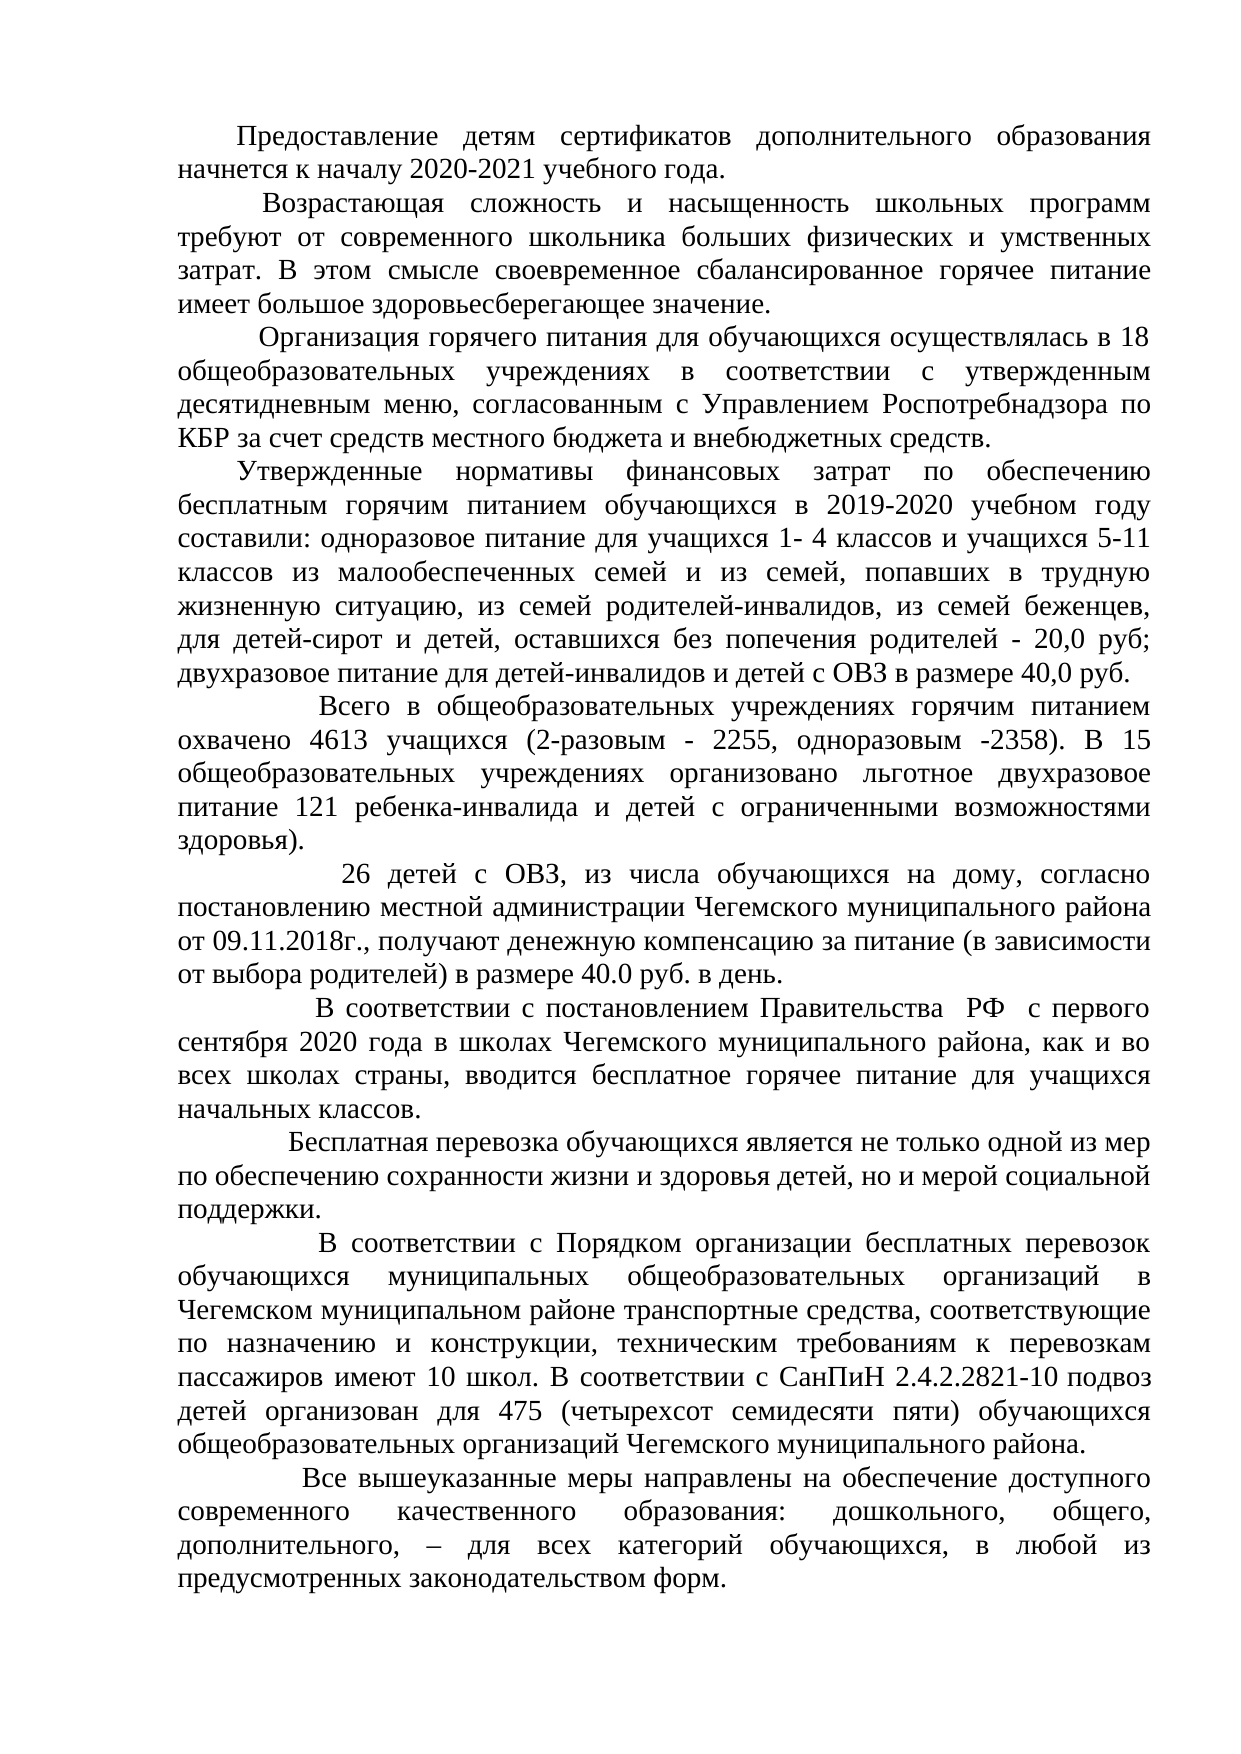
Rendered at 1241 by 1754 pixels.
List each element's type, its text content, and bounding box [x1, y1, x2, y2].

text В соответствии с постановлением Правительства РФ с первого сентября 2020 года в школах Чегемского муниципального района, как и во всех школах страны, вводится бесплатное горячее питание для учащихся начальных классов. [177, 990, 1152, 1124]
text Все вышеуказанные меры направлены на обеспечение доступного современного качественного образования: дошкольного, общего, дополнительного, – для всех категорий обучающихся, в любой из предусмотренных законодательством форм. [177, 1460, 1152, 1594]
text Организация горячего питания для обучающихся осуществлялась в 18 общеобразовательных учреждениях в соответствии с утвержденным десятидневным меню, согласованным с Управлением Роспотребнадзора по КБР за счет средств местного бюджета и внебюджетных средств. [177, 319, 1152, 453]
text В соответствии с Порядком организации бесплатных перевозок обучающихся муниципальных общеобразовательных организаций в Чегемском муниципальном районе транспортные средства, соответствующие по назначению и конструкции, техническим требованиям к перевозкам пассажиров имеют 10 школ. В соответствии с СанПиН 2.4.2.2821-10 подвоз детей организован для 475 (четырехсот семидесяти пяти) обучающихся общеобразовательных организаций Чегемского муниципального района. [177, 1225, 1152, 1460]
text Утвержденные нормативы финансовых затрат по обеспечению бесплатным горячим питанием обучающихся в 2019-2020 учебном году составили: одноразовое питание для учащихся 1- 4 классов и учащихся 5-11 классов из малообеспеченных семей и из семей, попавших в трудную жизненную ситуацию, из семей родителей-инвалидов, из семей беженцев, для детей-сирот и детей, оставшихся без попечения родителей - 20,0 руб; двухразовое питание для детей-инвалидов и детей с ОВЗ в размере 40,0 руб. [177, 453, 1152, 688]
text Возрастающая сложность и насыщенность школьных программ требуют от современного школьника больших физических и умственных затрат. В этом смысле своевременное сбалансированное горячее питание имеет большое здоровьесберегающее значение. [177, 185, 1152, 319]
text Предоставление детям сертификатов дополнительного образования начнется к началу 2020-2021 учебного года. [177, 118, 1152, 185]
text Всего в общеобразовательных учреждениях горячим питанием охвачено 4613 учащихся (2-разовым - 2255, одноразовым -2358). В 15 общеобразовательных учреждениях организовано льготное двухразовое питание 121 ребенка-инвалида и детей с ограниченными возможностями здоровья). [177, 688, 1152, 856]
text Бесплатная перевозка обучающихся является не только одной из мер по обеспечению сохранности жизни и здоровья детей, но и мерой социальной поддержки. [177, 1124, 1152, 1225]
text 26 детей с ОВЗ, из числа обучающихся на дому, согласно постановлению местной администрации Чегемского муниципального района от 09.11.2018г., получают денежную компенсацию за питание (в зависимости от выбора родителей) в размере 40.0 руб. в день. [177, 856, 1152, 990]
